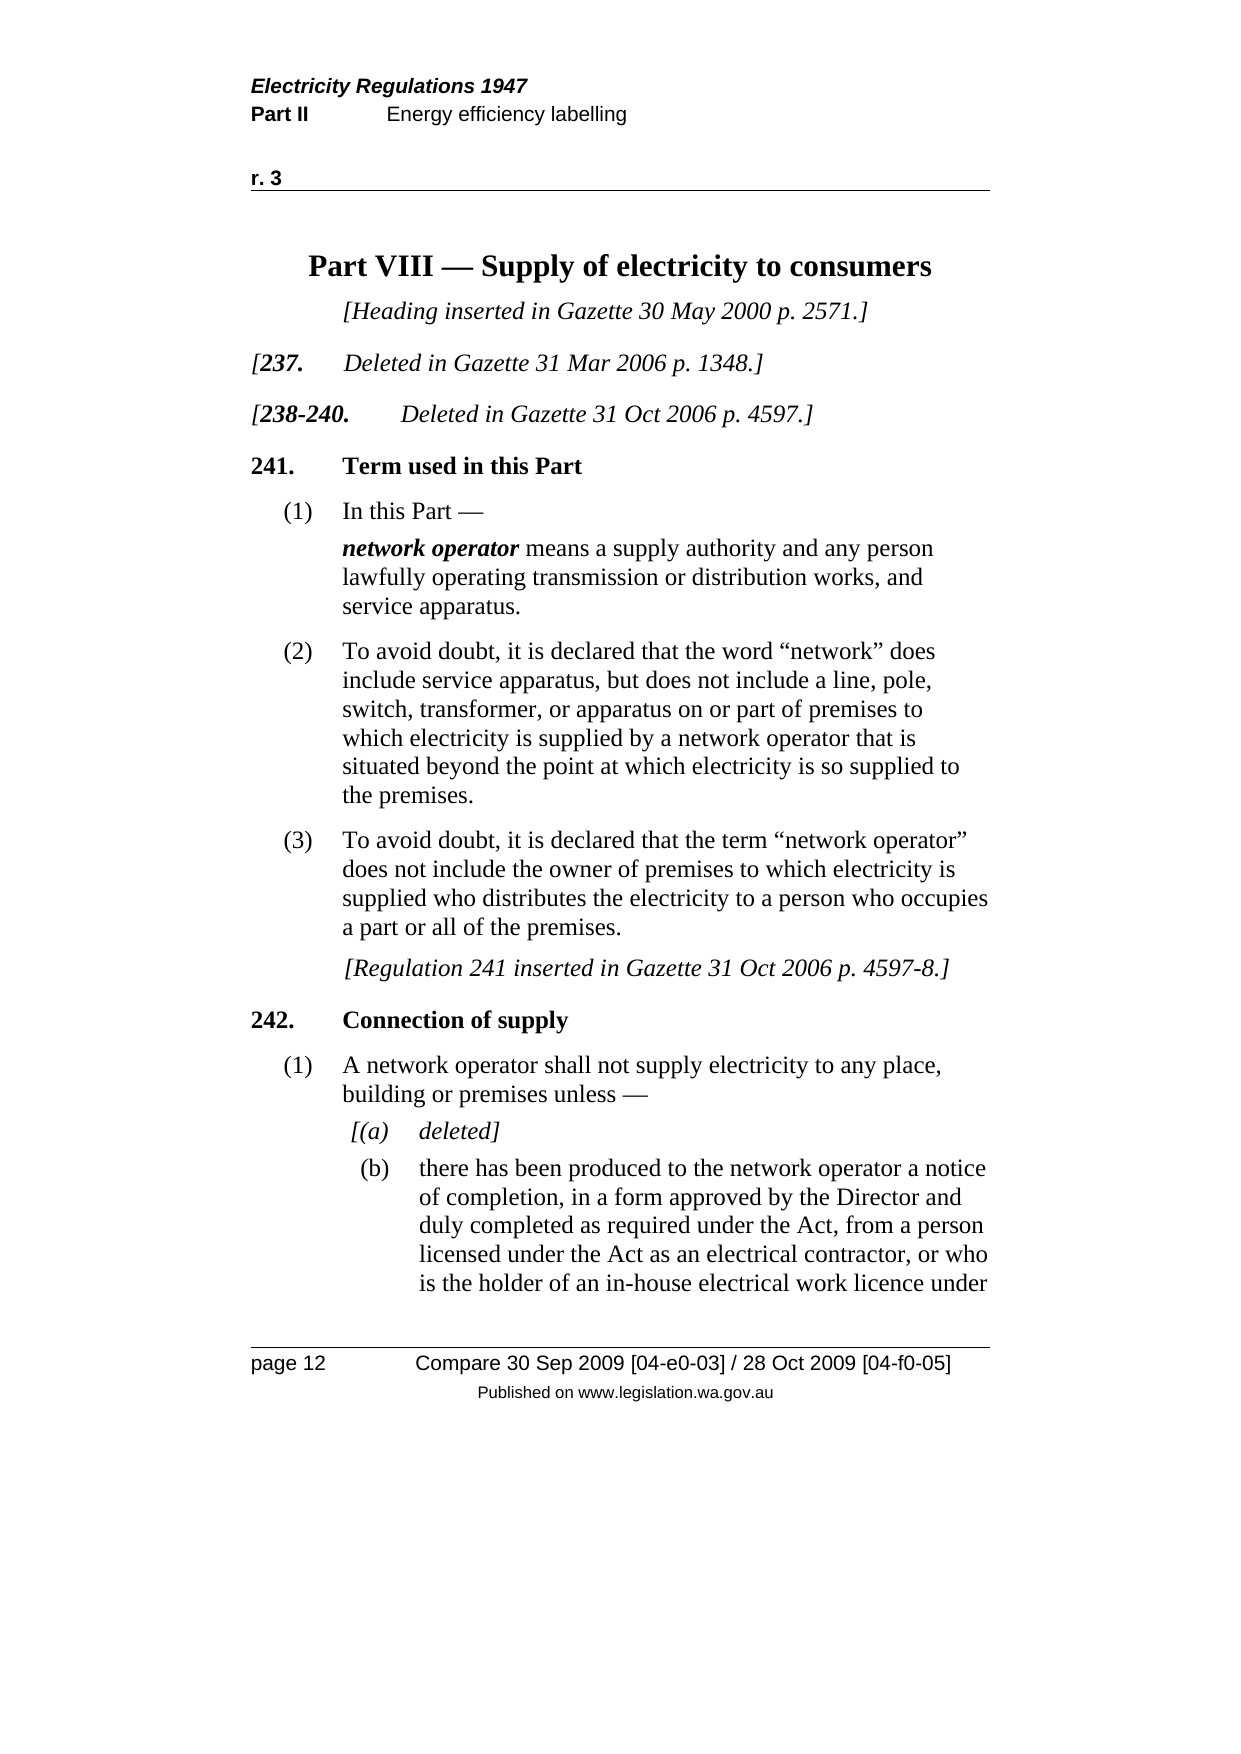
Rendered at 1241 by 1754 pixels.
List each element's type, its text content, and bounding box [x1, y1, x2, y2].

text (3) To avoid doubt, it is declared that the term “network operator” does not include the owner of premises to which electricity is supplied who distributes the electricity to a person who occupies a part or all of the premises. [251, 826, 990, 941]
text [251, 1153, 990, 1297]
subtitle [Heading inserted in Gazette 30 May 2000 p. 2571.] [251, 296, 990, 325]
subtitle 241. Term used in this Part [251, 451, 990, 480]
text (1) A network operator shall not supply electricity to any place, building or premises unless — [251, 1050, 990, 1108]
text [238-240. Deleted in Gazette 31 Oct 2006 p. 4597.] [251, 399, 990, 428]
text (1) In this Part — [251, 496, 990, 525]
text [237. Deleted in Gazette 31 Mar 2006 p. 1348.] [251, 348, 990, 376]
subtitle 242. Connection of supply [251, 1005, 990, 1033]
text [(a) deleted] [251, 1116, 990, 1145]
text [Regulation 241 inserted in Gazette 31 Oct 2006 p. 4597-8.] [251, 953, 990, 982]
text network operator means a supply authority and any person lawfully operating transmission or distribution works, and service apparatus. [251, 533, 990, 620]
subtitle Part VIII — Supply of electricity to consumers [251, 247, 990, 283]
text (2) To avoid doubt, it is declared that the word “network” does include service apparatus, but does not include a line, pole, switch, transformer, or apparatus on or part of premises to which electricity is supplied by a network operator that is situated beyond the point at which electricity is so supplied to the premises. [251, 636, 990, 809]
